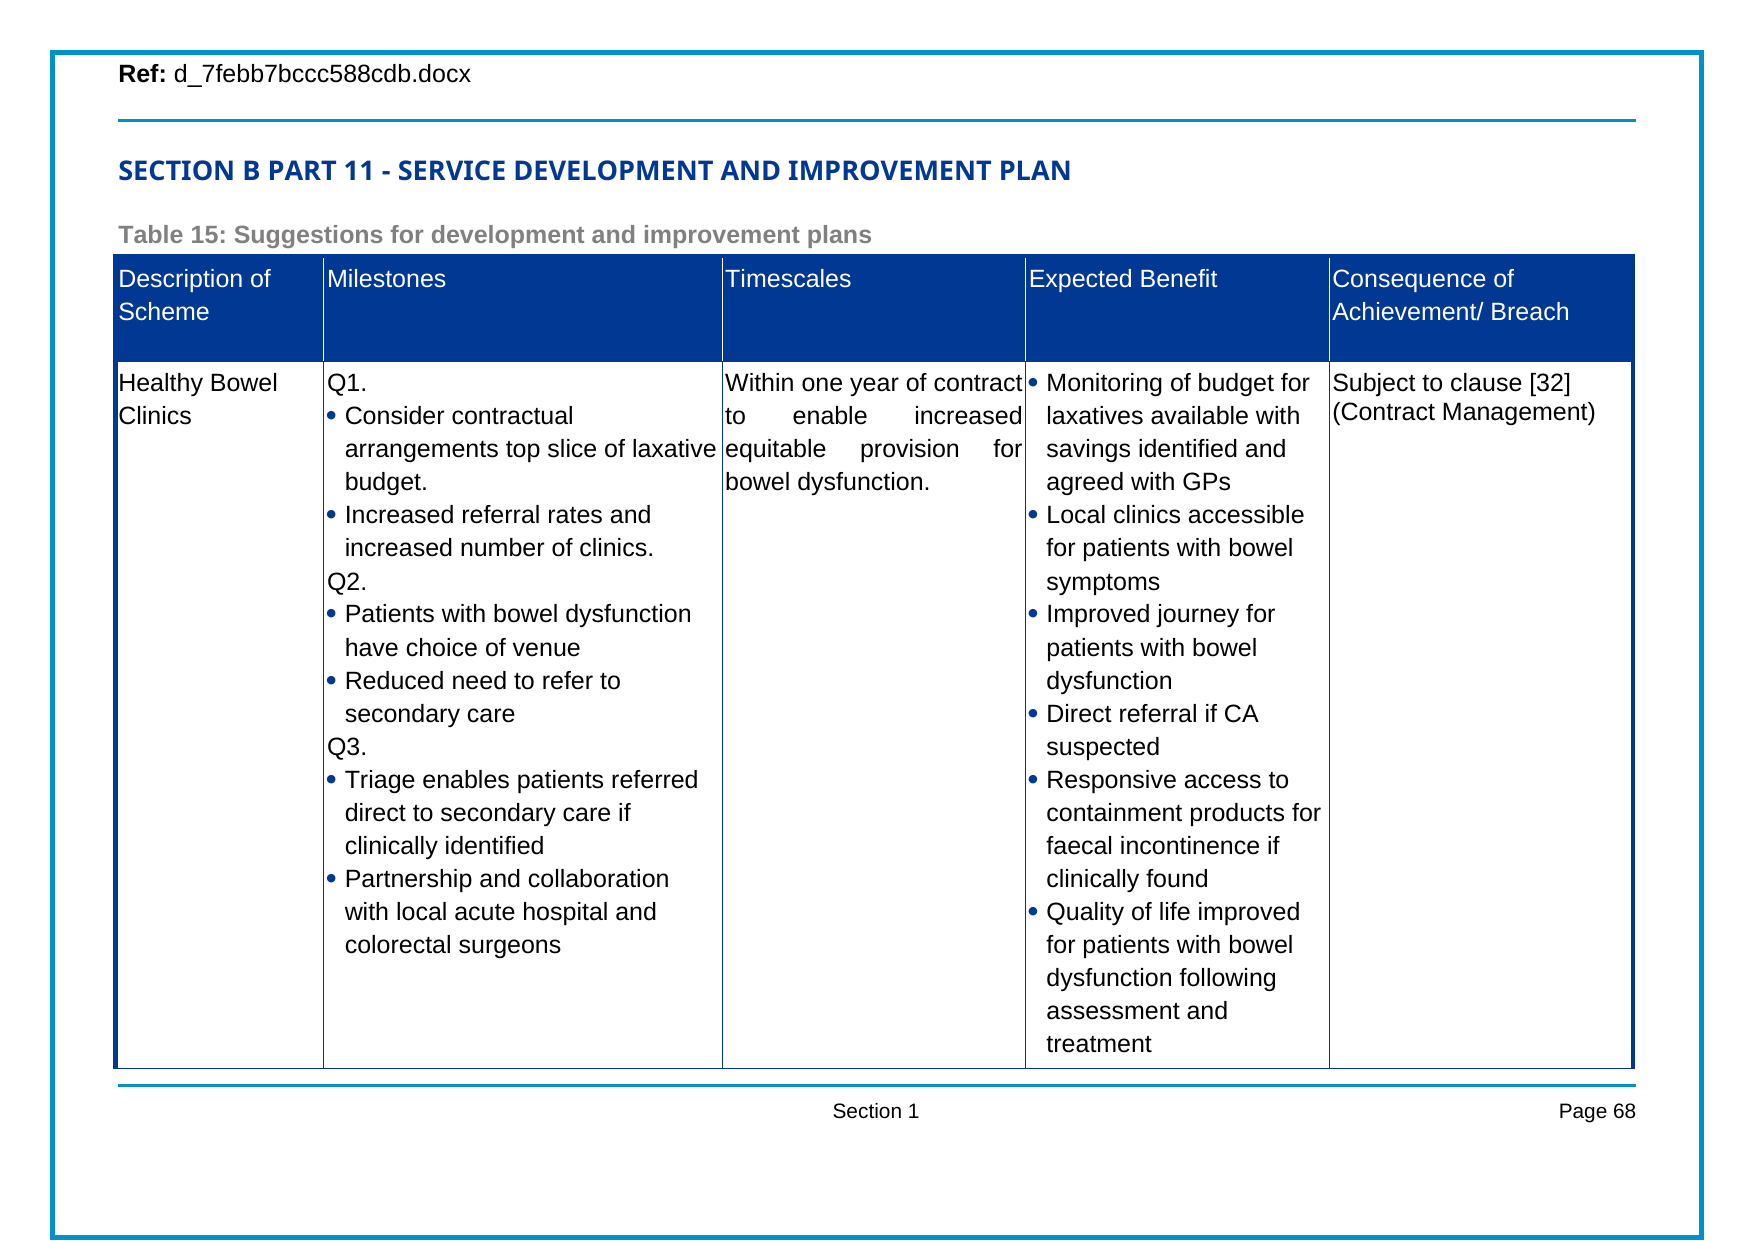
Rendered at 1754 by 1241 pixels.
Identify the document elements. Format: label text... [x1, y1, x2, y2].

table_header Description of Scheme [118, 258, 323, 361]
table_cell Monitoring of budget for laxatives available with savings identified and agreed with GPs Local clinics accessible for patients with bowel symptoms Improved journey for patients with bowel dysfunction Direct referral if CA suspected Responsive access to containment products for faecal incontinence if clinically found Quality of life improved for patients with bowel dysfunction following assessment and treatment [1026, 362, 1329, 1068]
table_cell Subject to clause [32] (Contract Management) [1330, 362, 1631, 1068]
table_cell Within one year of contract to enable increased equitable provision for bowel dysfunction. [723, 362, 1025, 1068]
text Table 15: Suggestions for development and improvement plans [118, 221, 1636, 249]
table_header Expected Benefit [1026, 258, 1329, 361]
table_cell Q1. Consider contractual arrangements top slice of laxative budget. Increased referral rates and increased number of clinics. Q2. Patients with bowel dysfunction have choice of venue Reduced need to refer to secondary care Q3. Triage enables patients referred direct to secondary care if clinically identified Partnership and collaboration with local acute hospital and colorectal surgeons [324, 362, 722, 1068]
table_header Timescales [723, 258, 1025, 361]
table_cell Healthy Bowel Clinics [118, 362, 323, 1068]
table_header Milestones [324, 258, 722, 361]
subtitle SERVICE DEVELOPMENT IMPROVEMENT [118, 151, 1636, 188]
table_header Consequence of Achievement/ Breach [1330, 258, 1631, 361]
